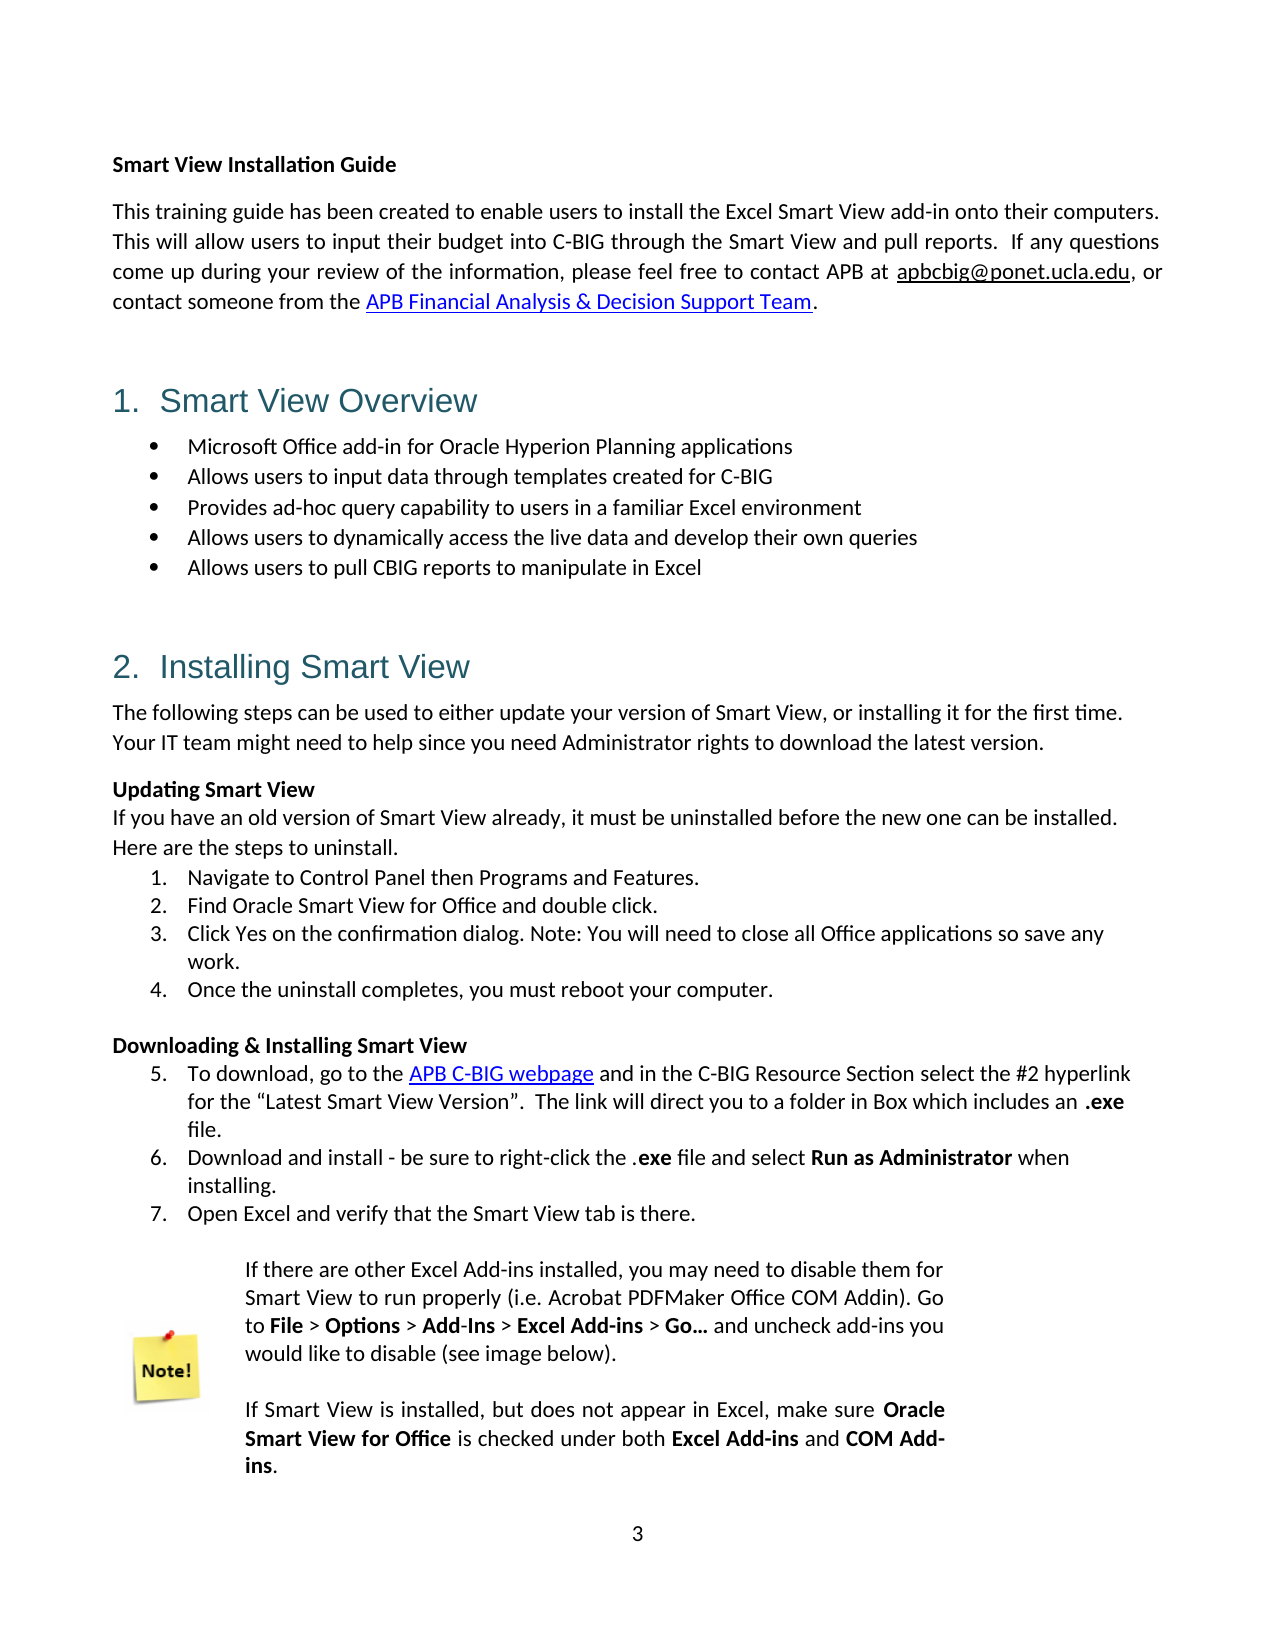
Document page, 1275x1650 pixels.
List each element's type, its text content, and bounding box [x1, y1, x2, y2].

text Find Oracle Smart View for Office and double click. [150, 891, 1162, 919]
table_header [113, 1256, 234, 1480]
text Open Excel and verify that the Smart View tab is there. [150, 1199, 1162, 1227]
subtitle Smart View Overview [112, 381, 1162, 420]
list Allows users to input data through templates created for C-BIG [150, 462, 1162, 490]
text Navigate to Control Panel then Programs and Features. [150, 863, 1162, 891]
list Provides ad-hoc query capability to users in a familiar Excel environment [150, 493, 1162, 521]
list Allows users to dynamically access the live data and develop their own queries [150, 523, 1162, 551]
text If you have an old version of Smart View already, it must be uninstalled before the new one can be installed. [112, 803, 1162, 831]
list Microsoft Office add-in for Oracle Hyperion Planning applications [150, 432, 1162, 460]
text Once the uninstall completes, you must reboot your computer. [150, 975, 1162, 1003]
text Click Yes on the confirmation dialog. Note: You will need to close all Office applications so save any work. [150, 919, 1162, 975]
table_header If there are other Excel Add-ins installed, you may need to disable them for Smart View to run properly (i.e. Acrobat PDFMaker Office COM Addin). Go to File > Options > Add-Ins > Excel Add-ins > Go… and uncheck add-ins you would like to disable (see image below). If Smart View is installed, but does not appear in Excel, make sure Oracle Smart View for Office is checked under both Excel Add-ins and COM Add-ins. [234, 1256, 956, 1480]
text Smart View Installation Guide [112, 150, 1162, 178]
list Downloading & Installing Smart View [112, 1031, 1162, 1059]
text The following steps can be used to either update your version of Smart View, or installing it for the first time. Your IT team might need to help since you need Administrator rights to download the latest version. [112, 698, 1162, 756]
list Allows users to pull CBIG reports to manipulate in Excel [150, 553, 1162, 581]
picture [123, 1321, 211, 1414]
text Updating Smart View [112, 775, 1162, 803]
text Here are the steps to uninstall. [112, 833, 1162, 861]
subtitle Installing Smart View [112, 647, 1162, 685]
text This training guide has been created to enable users to install the Excel Smart View add-in onto their computers. This will allow users to input their budget into C-BIG through the Smart View and pull reports. If any questions come up during your review of the information, please feel free to contact APB at apbcbig@ponet.ucla.edu, or contact someone from the APB Financial Analysis & Decision Support Team. [112, 197, 1162, 316]
text Download and install - be sure to right-click the .exe file and select Run as Administrator when installing. [150, 1143, 1162, 1199]
text To download, go to the APB C-BIG webpage and in the C-BIG Resource Section select the #2 hyperlink for the “Latest Smart View Version”. The link will direct you to a folder in Box which includes an .exe file. [150, 1059, 1162, 1143]
